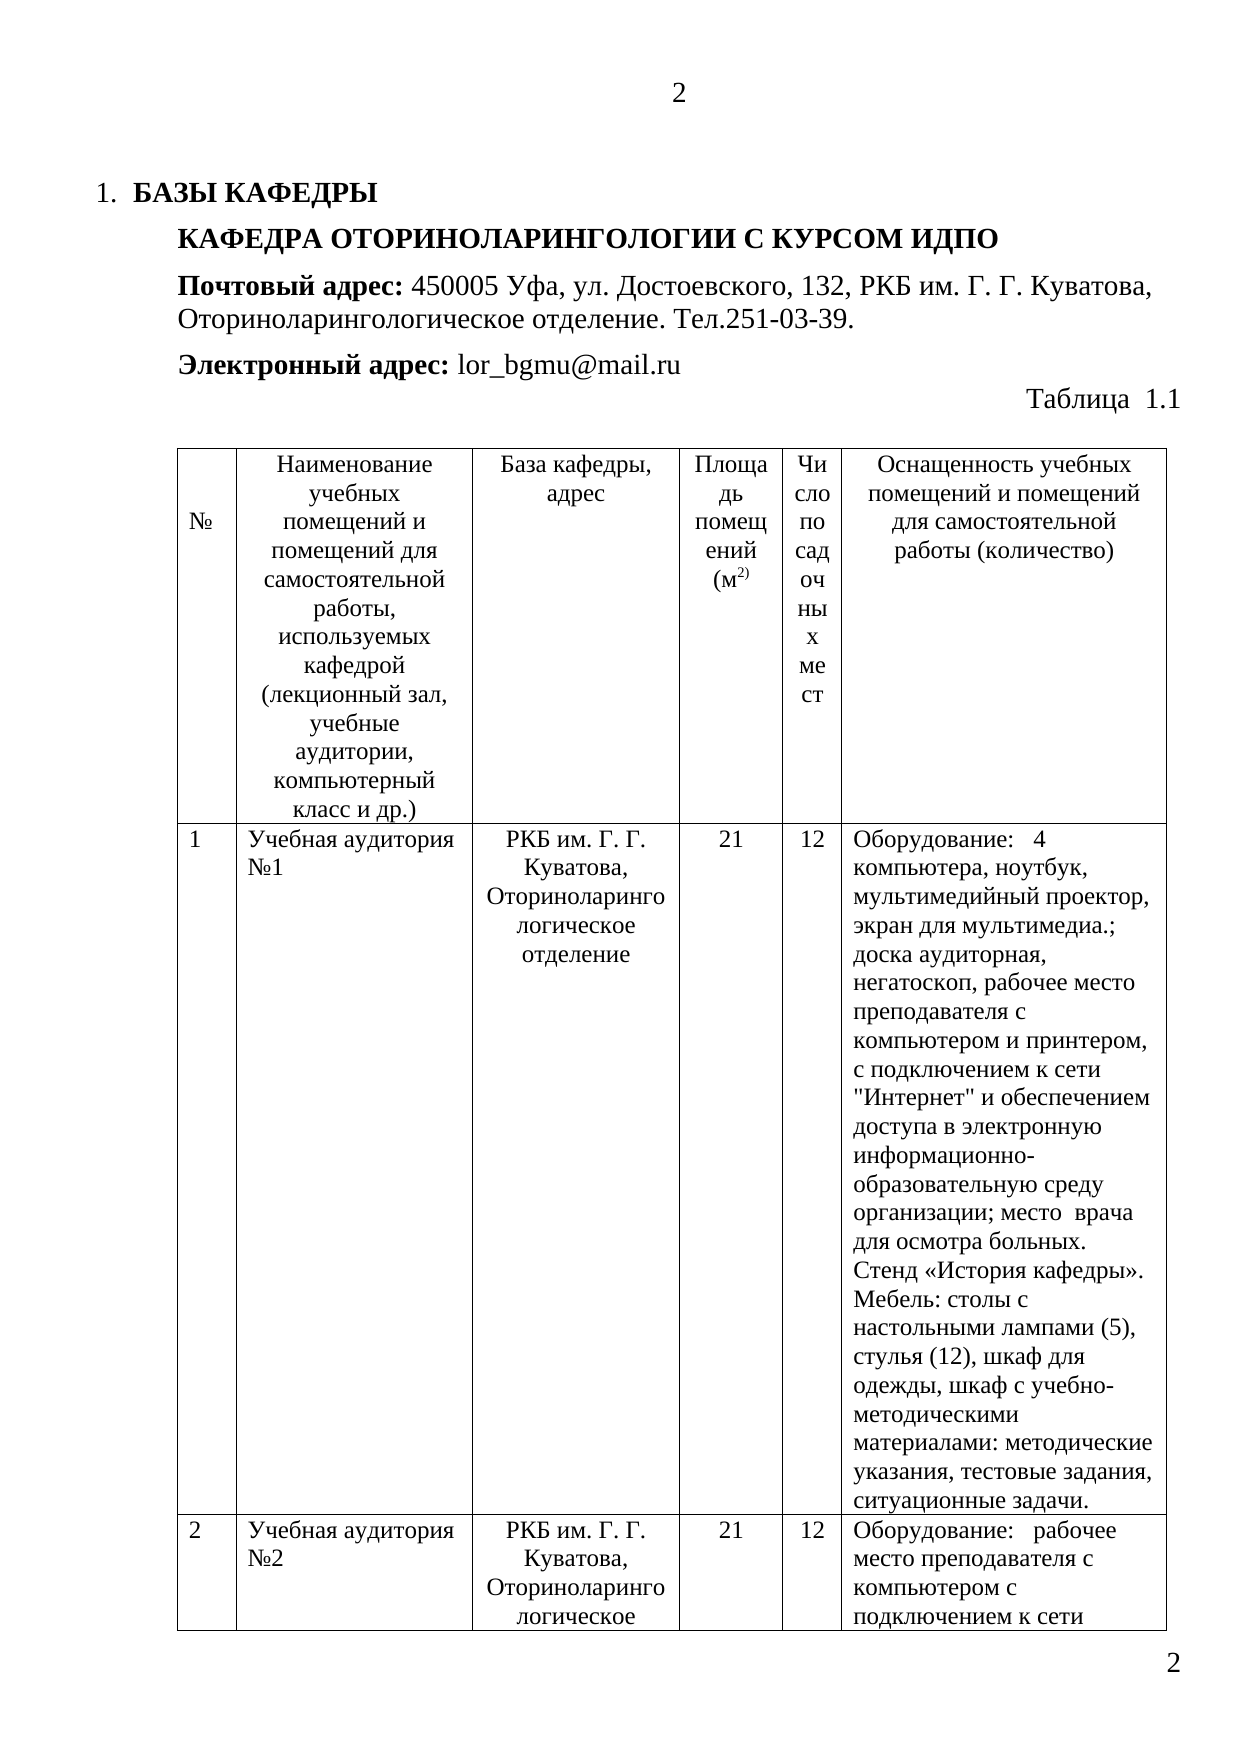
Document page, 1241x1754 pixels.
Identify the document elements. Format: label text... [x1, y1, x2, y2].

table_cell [237, 1515, 472, 1630]
text Почтовый адрес: 450005 Уфа, ул. Достоевского, 132, РКБ им. Г. Г. Куватова, Оториноларингологическое отделение. Тел.251-03-39. [177, 268, 1181, 335]
table_header Число посадочных мест [783, 449, 841, 823]
text Таблица 1.1 [177, 381, 1181, 414]
table_cell Учебная аудитория №1 [237, 824, 472, 1514]
table_header Наименование учебных помещений и помещений для самостоятельной работы, используемых кафедрой (лекционный зал, учебные аудитории, компьютерный класс и др.) [237, 449, 472, 823]
list БАЗЫ КАФЕДРЫ [95, 176, 1181, 209]
table_cell Оборудование: 4 компьютера, ноутбук, мультимедийный проектор, экран для мультимедиа.; доска аудиторная, негатоскоп, рабочее место преподавателя с компьютером и принтером, с подключением к сети "Интернет" и обеспечением доступа в электронную информационно- образовательную среду организации; место врача для осмотра больных. Стенд «История кафедры». Мебель: столы с настольными лампами (5), стулья (12), шкаф для одежды, шкаф с учебно-методическими материалами: методические указания, тестовые задания, ситуационные задачи. [842, 824, 1166, 1514]
table_cell 21 [680, 1515, 782, 1630]
table_header № [178, 449, 236, 823]
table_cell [842, 1515, 1166, 1630]
table_cell 2 [178, 1515, 236, 1630]
table_header Оснащенность учебных помещений и помещений для самостоятельной работы (количество) [842, 449, 1166, 823]
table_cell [473, 1515, 679, 1630]
table_cell РКБ им. Г. Г. Куватова, Оториноларингологическое отделение [473, 824, 679, 1514]
table_cell 12 [783, 1515, 841, 1630]
table_cell 12 [783, 824, 841, 1514]
table_cell 1 [178, 824, 236, 1514]
table_header База кафедры, адрес [473, 449, 679, 823]
text Электронный адрес: lor_bgmu@mail.ru [177, 347, 1181, 381]
table_cell 21 [680, 824, 782, 1514]
table_header Площадь помещений (м2) [680, 449, 782, 823]
text КАФЕДРА ОТОРИНОЛАРИНГОЛОГИИ С КУРСОМ ИДПО [177, 222, 1181, 255]
